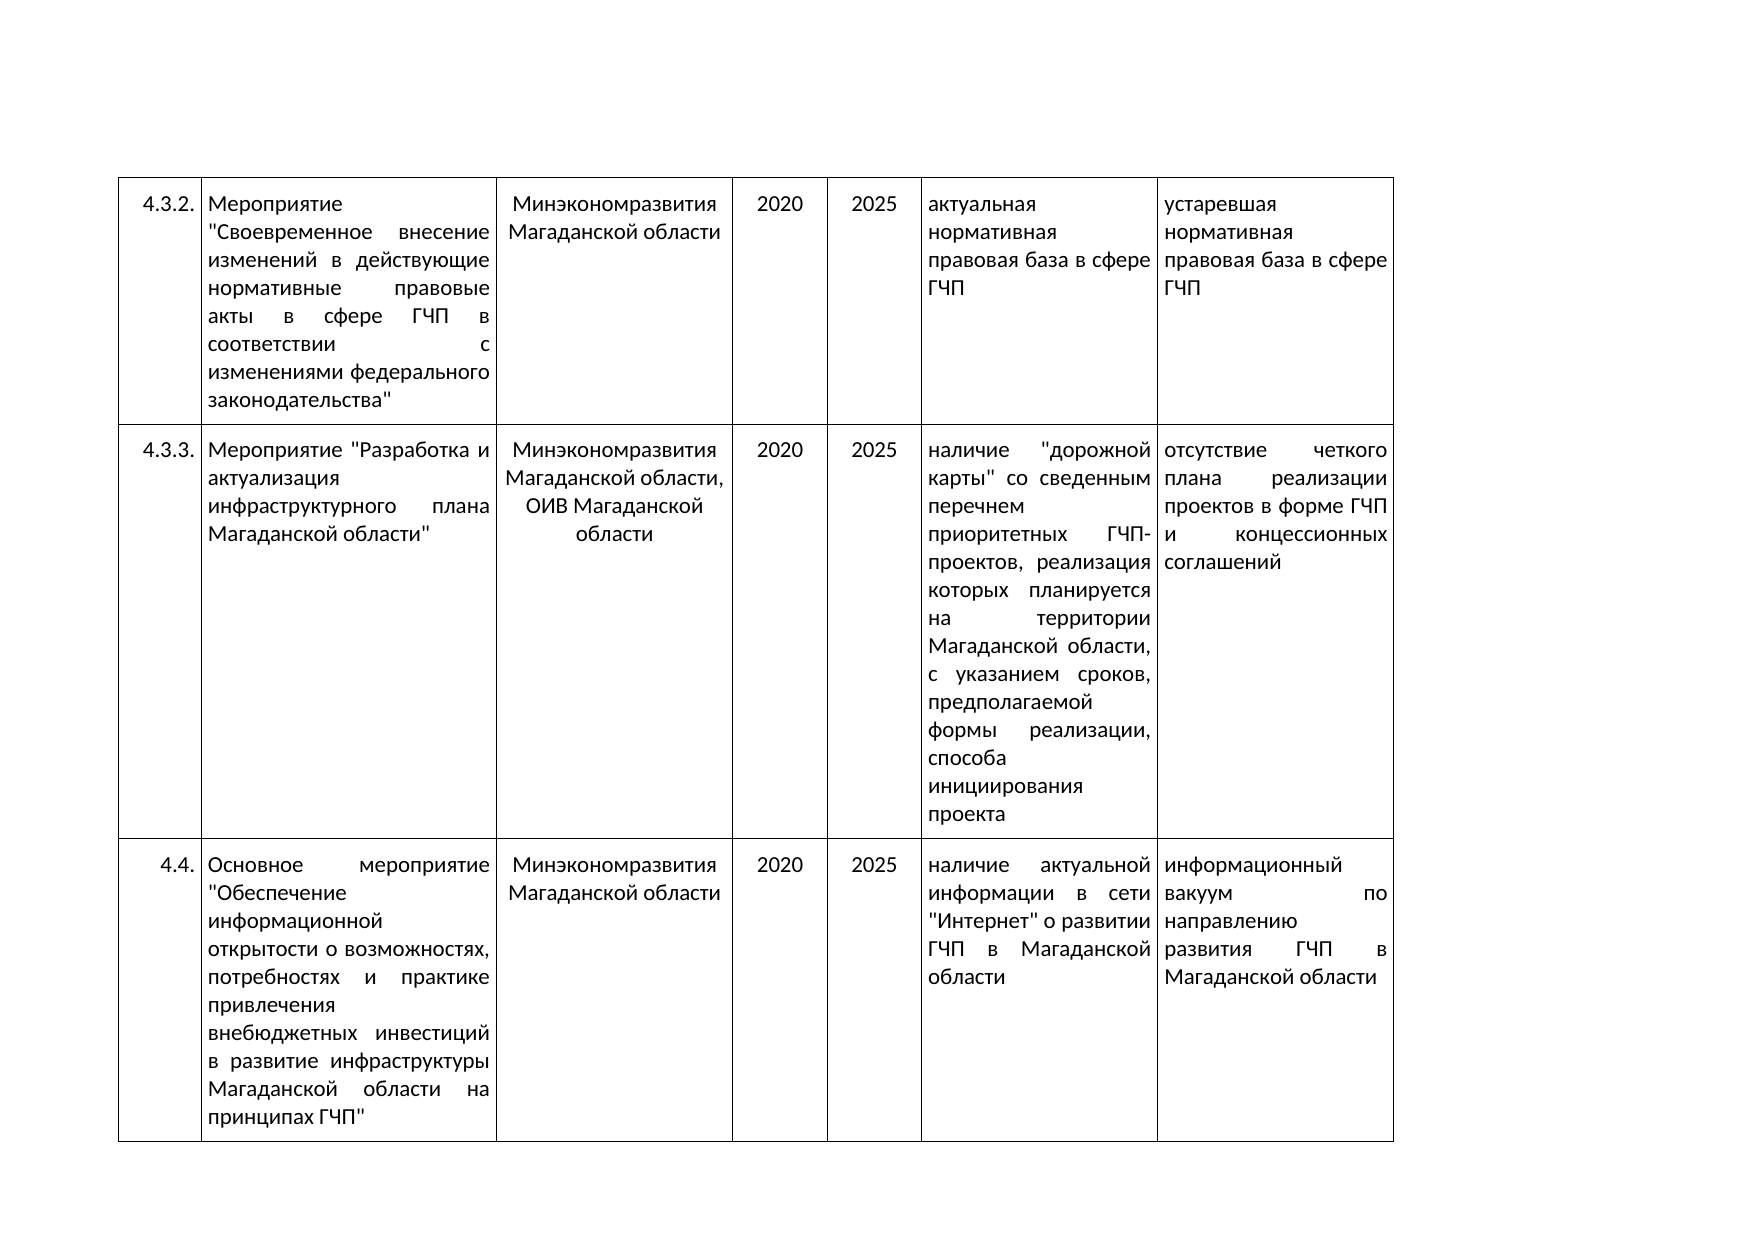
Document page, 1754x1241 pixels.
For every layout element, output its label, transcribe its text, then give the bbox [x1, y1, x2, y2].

table_cell 2025 [828, 839, 921, 1141]
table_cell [922, 839, 1157, 1141]
table_cell наличие "дорожной карты" со сведенным перечнем приоритетных ГЧП-проектов, реализация которых планируется на территории Магаданской области, с указанием сроков, предполагаемой формы реализации, способа инициирования проекта [922, 425, 1157, 838]
table_cell 2025 [828, 178, 921, 424]
table_cell актуальная нормативная правовая база в сфере ГЧП [922, 178, 1157, 424]
table_cell 2025 [828, 425, 921, 838]
table_cell устаревшая нормативная правовая база в сфере ГЧП [1158, 178, 1393, 424]
table_cell 4.4. [119, 839, 201, 1141]
table_cell 2020 [733, 178, 827, 424]
table_cell 2020 [733, 839, 827, 1141]
table_cell 4.3.2. [119, 178, 201, 424]
table_cell Минэкономразвития Магаданской области, ОИВ Магаданской области [497, 425, 732, 838]
table_cell Мероприятие "Разработка и актуализация инфраструктурного плана Магаданской области" [202, 425, 496, 838]
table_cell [1158, 839, 1393, 1141]
table_cell 4.3.3. [119, 425, 201, 838]
table_cell Мероприятие "Своевременное внесение изменений в действующие нормативные правовые акты в сфере ГЧП в соответствии с изменениями федерального законодательства" [202, 178, 496, 424]
table_cell отсутствие четкого плана реализации проектов в форме ГЧП и концессионных соглашений [1158, 425, 1393, 838]
table_cell Основное мероприятие "Обеспечение информационной открытости о возможностях, потребностях и практике привлечения внебюджетных инвестиций в развитие инфраструктуры Магаданской области на принципах ГЧП" [202, 839, 496, 1141]
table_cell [497, 839, 732, 1141]
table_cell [497, 178, 732, 424]
table_cell 2020 [733, 425, 827, 838]
